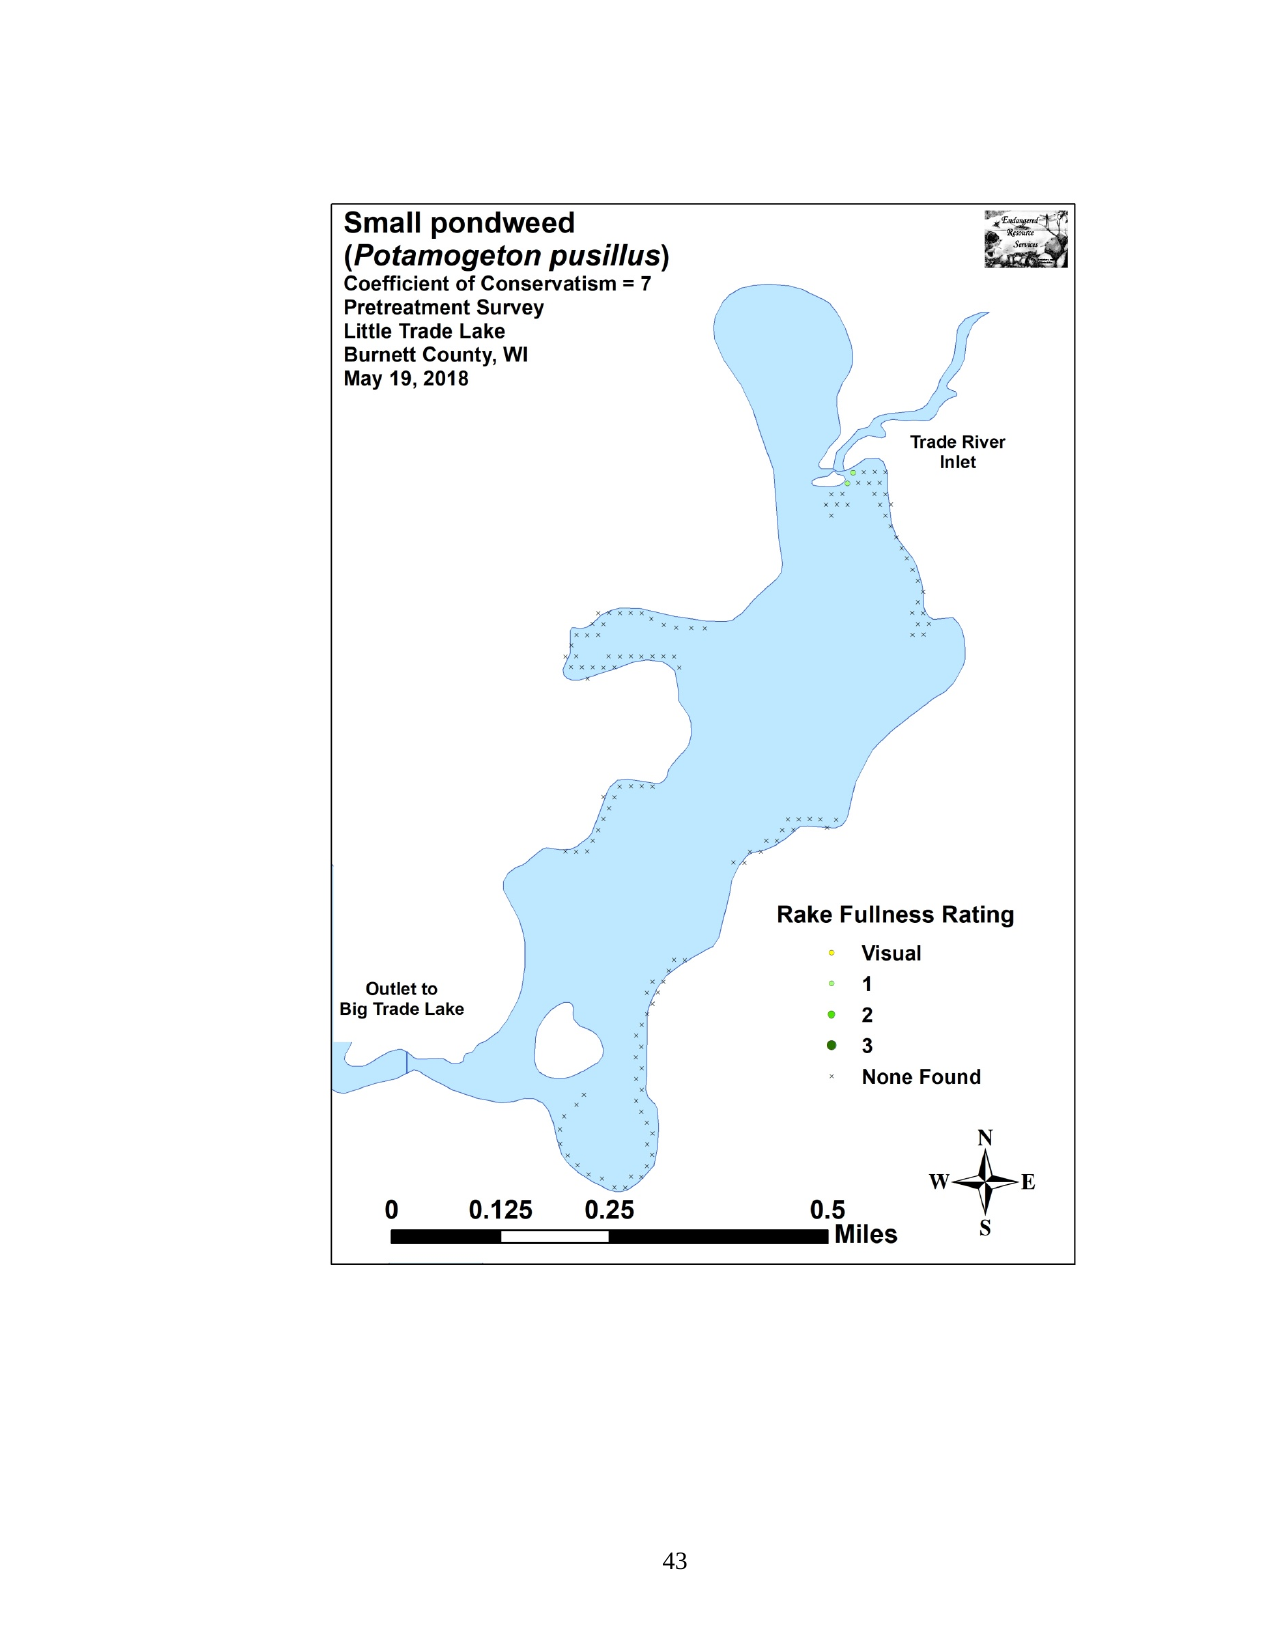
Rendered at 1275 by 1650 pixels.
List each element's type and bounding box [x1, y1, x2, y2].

picture [225, 150, 1125, 1315]
